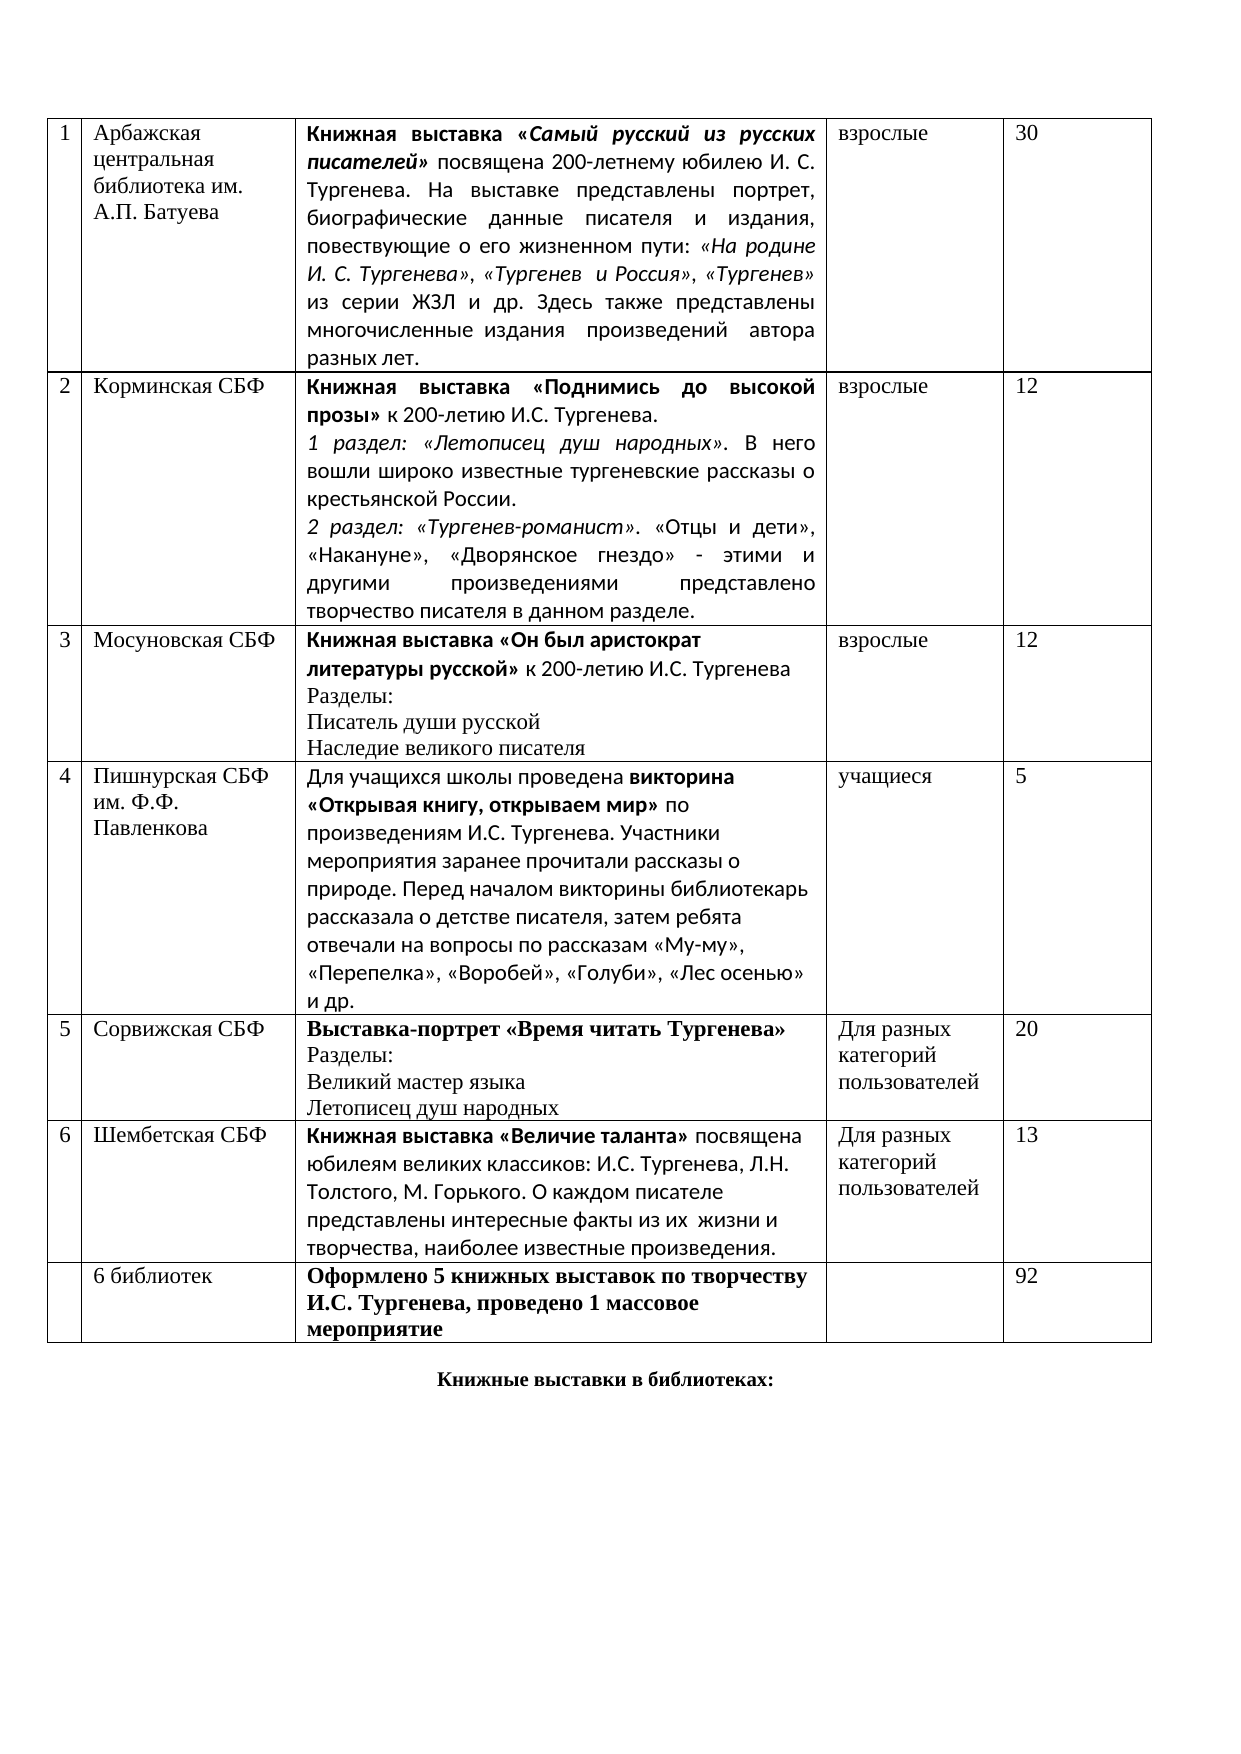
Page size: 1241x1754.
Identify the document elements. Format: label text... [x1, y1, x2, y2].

table_cell Пишнурская СБФ им. Ф.Ф. Павленкова [82, 762, 295, 1014]
table_cell Книжная выставка «Поднимись до высокой прозы» к 200-летию И.С. Тургенева. 1 раздел: «Летописец душ народных». В него вошли широко известные тургеневские рассказы о крестьянской России. 2 раздел: «Тургенев-романист». «Отцы и дети», «Накануне», «Дворянское гнездо» - этими и другими произведениями представлено творчество писателя в данном разделе. [296, 373, 826, 624]
table_cell Оформлено 5 книжных выставок по творчеству И.С. Тургенева, проведено 1 массовое мероприятие [296, 1263, 826, 1342]
table_cell Мосуновская СБФ [82, 626, 295, 761]
table_cell Арбажская центральная библиотека им. А.П. Батуева [82, 119, 295, 371]
table_cell Выставка-портрет «Время читать Тургенева» Разделы: Великий мастер языка Летописец душ народных [296, 1015, 826, 1120]
table_cell 5 [48, 1015, 81, 1120]
text Книжные выставки в библиотеках: [59, 1367, 1152, 1391]
table_cell Для учащихся школы проведена викторина «Открывая книгу, открываем мир» по произведениям И.С. Тургенева. Участники мероприятия заранее прочитали рассказы о природе. Перед началом викторины библиотекарь рассказала о детстве писателя, затем ребята отвечали на вопросы по рассказам «Му-му», «Перепелка», «Воробей», «Голуби», «Лес осенью» и др. [296, 762, 826, 1014]
table_cell Корминская СБФ [82, 373, 295, 624]
table_cell 92 [1004, 1263, 1151, 1342]
table_cell Книжная выставка «Величие таланта» посвящена юбилеям великих классиков: И.С. Тургенева, Л.Н. Толстого, М. Горького. О каждом писателе представлены интересные факты из их жизни и творчества, наиболее известные произведения. [296, 1121, 826, 1262]
table_cell 4 [48, 762, 81, 1014]
table_cell Для разных категорий пользователей [827, 1015, 1003, 1120]
table_cell 6 библиотек [82, 1263, 295, 1342]
table_cell взрослые [827, 373, 1003, 624]
table_cell учащиеся [827, 762, 1003, 1014]
table_cell 1 [48, 119, 81, 371]
table_cell Для разных категорий пользователей [827, 1121, 1003, 1262]
table_cell 30 [1004, 119, 1151, 371]
table_cell взрослые [827, 119, 1003, 371]
table_cell 20 [1004, 1015, 1151, 1120]
table_cell Книжная выставка «Самый русский из русских писателей» посвящена 200-летнему юбилею И. С. Тургенева. На выставке представлены портрет, биографические данные писателя и издания, повествующие о его жизненном пути: «На родине И. С. Тургенева», «Тургенев и Россия», «Тургенев» из серии ЖЗЛ и др. Здесь также представлены многочисленные издания произведений автора разных лет. [296, 119, 826, 371]
table_cell 12 [1004, 626, 1151, 761]
table_cell взрослые [827, 626, 1003, 761]
table_cell [827, 1263, 1003, 1342]
table_cell 12 [1004, 373, 1151, 624]
table_cell [48, 1263, 81, 1342]
table_cell 3 [48, 626, 81, 761]
table_cell 5 [1004, 762, 1151, 1014]
table_cell 6 [48, 1121, 81, 1262]
table_cell 13 [1004, 1121, 1151, 1262]
table_cell Сорвижская СБФ [82, 1015, 295, 1120]
table_cell Шембетская СБФ [82, 1121, 295, 1262]
table_cell Книжная выставка «Он был аристократ литературы русской» к 200-летию И.С. Тургенева Разделы: Писатель души русской Наследие великого писателя [296, 626, 826, 761]
table_cell 2 [48, 373, 81, 624]
